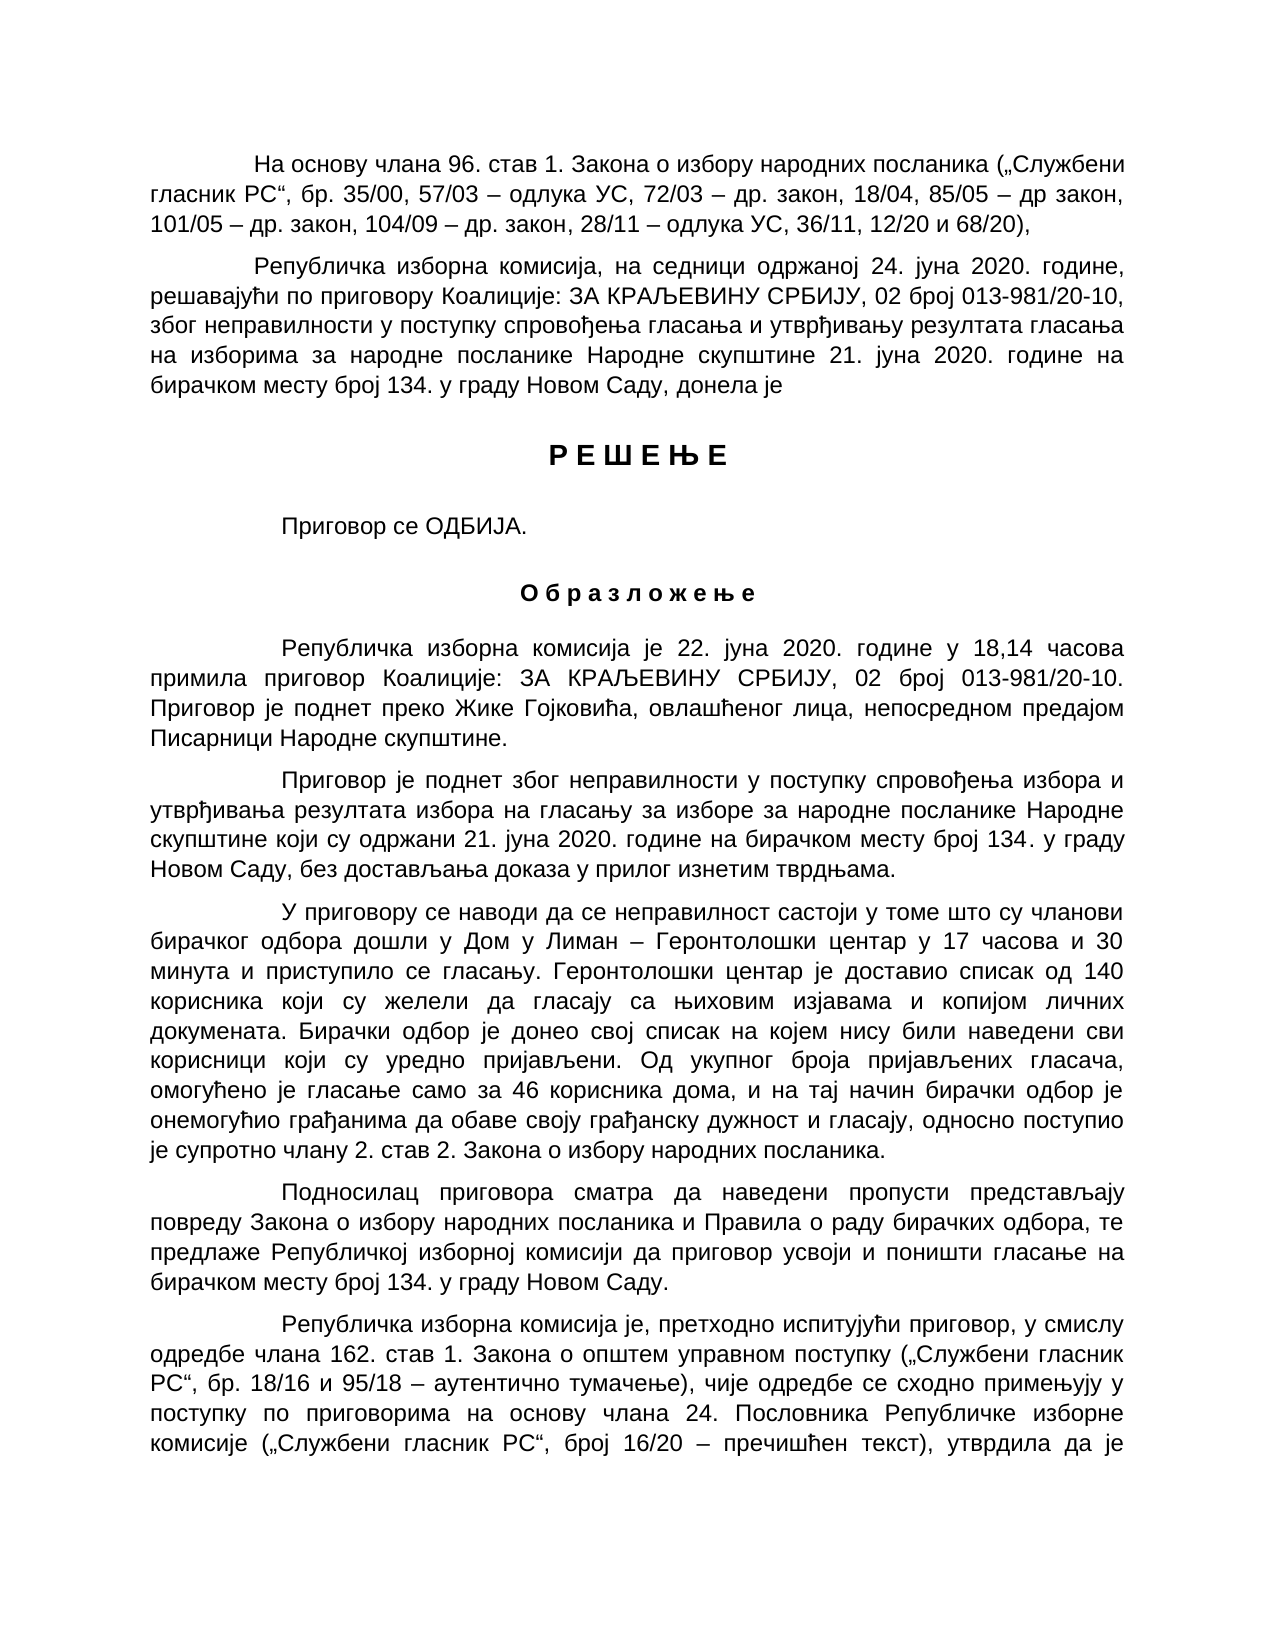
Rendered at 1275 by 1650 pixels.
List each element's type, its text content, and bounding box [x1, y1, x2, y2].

text Р Е Ш Е Њ Е [150, 438, 1125, 472]
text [150, 1310, 1125, 1456]
text Приговор се ОДБИЈА. [150, 512, 1125, 539]
text На основу члана 96. став 1. Закона о избору народних посланика („Службени гласник РС“, бр. 35/00, 57/03 – одлука УС, 72/03 – др. закон, 18/04, 85/05 – др закон, 101/05 – др. закон, 104/09 – др. закон, 28/11 – одлука УС, 36/11, 12/20 и 68/20), [150, 150, 1125, 237]
text Подносилац приговора сматра да наведени пропусти представљају повреду Закона о избору народних посланика и Правила о раду бирачких одбора, те предлаже Републичкој изборној комисији да приговор усвоји и поништи гласање на бирачком месту број 134. у граду Новом Саду. [150, 1178, 1125, 1295]
text О б р а з л о ж е њ е [150, 579, 1125, 607]
text Приговор је поднет због неправилности у поступку спровођења избора и утврђивања резултата избора на гласању за изборе за народне посланике Народне скупштине који су одржани 21. јуна 2020. године на бирачком месту број 134. у граду Новом Саду, без достављања доказа у прилог изнетим тврдњама. [150, 766, 1125, 883]
text Републичка изборна комисија, на седници одржаној 24. јуна 2020. године, решавајући по приговору Коалиције: ЗА КРАЉЕВИНУ СРБИЈУ, 02 број 013-981/20-10, због неправилности у поступку спровођења гласања и утврђивању резултата гласања на изборима за народне посланике Народне скупштине 21. јуна 2020. године на бирачком месту број 134. у граду Новом Саду, донела је [150, 252, 1125, 399]
text У приговору се наводи да се неправилност састоји у томе што су чланови бирачког одбора дошли у Дом у Лиман – Геронтолошки центар у 17 часова и 30 минута и приступило се гласању. Геронтолошки центар је доставио списак од 140 корисника који су желели да гласају са њиховим изјавама и копијом личних докумената. Бирачки одбор је донео свој списак на којем нису били наведени сви корисници који су уредно пријављени. Од укупног броја пријављених гласача, омогућено је гласање само за 46 корисника дома, и на тај начин бирачки одбор је онемогућио грађанима да обаве своју грађанску дужност и гласају, односно поступио је супротно члану 2. став 2. Закона о избору народних посланика. [150, 897, 1125, 1163]
text Републичка изборна комисија је 22. јуна 2020. године у 18,14 часова примила приговор Коалиције: ЗА КРАЉЕВИНУ СРБИЈУ, 02 број 013-981/20-10. Приговор је поднет преко Жике Гојковића, овлашћеног лица, непосредном предајом Писарници Народне скупштине. [150, 634, 1125, 751]
